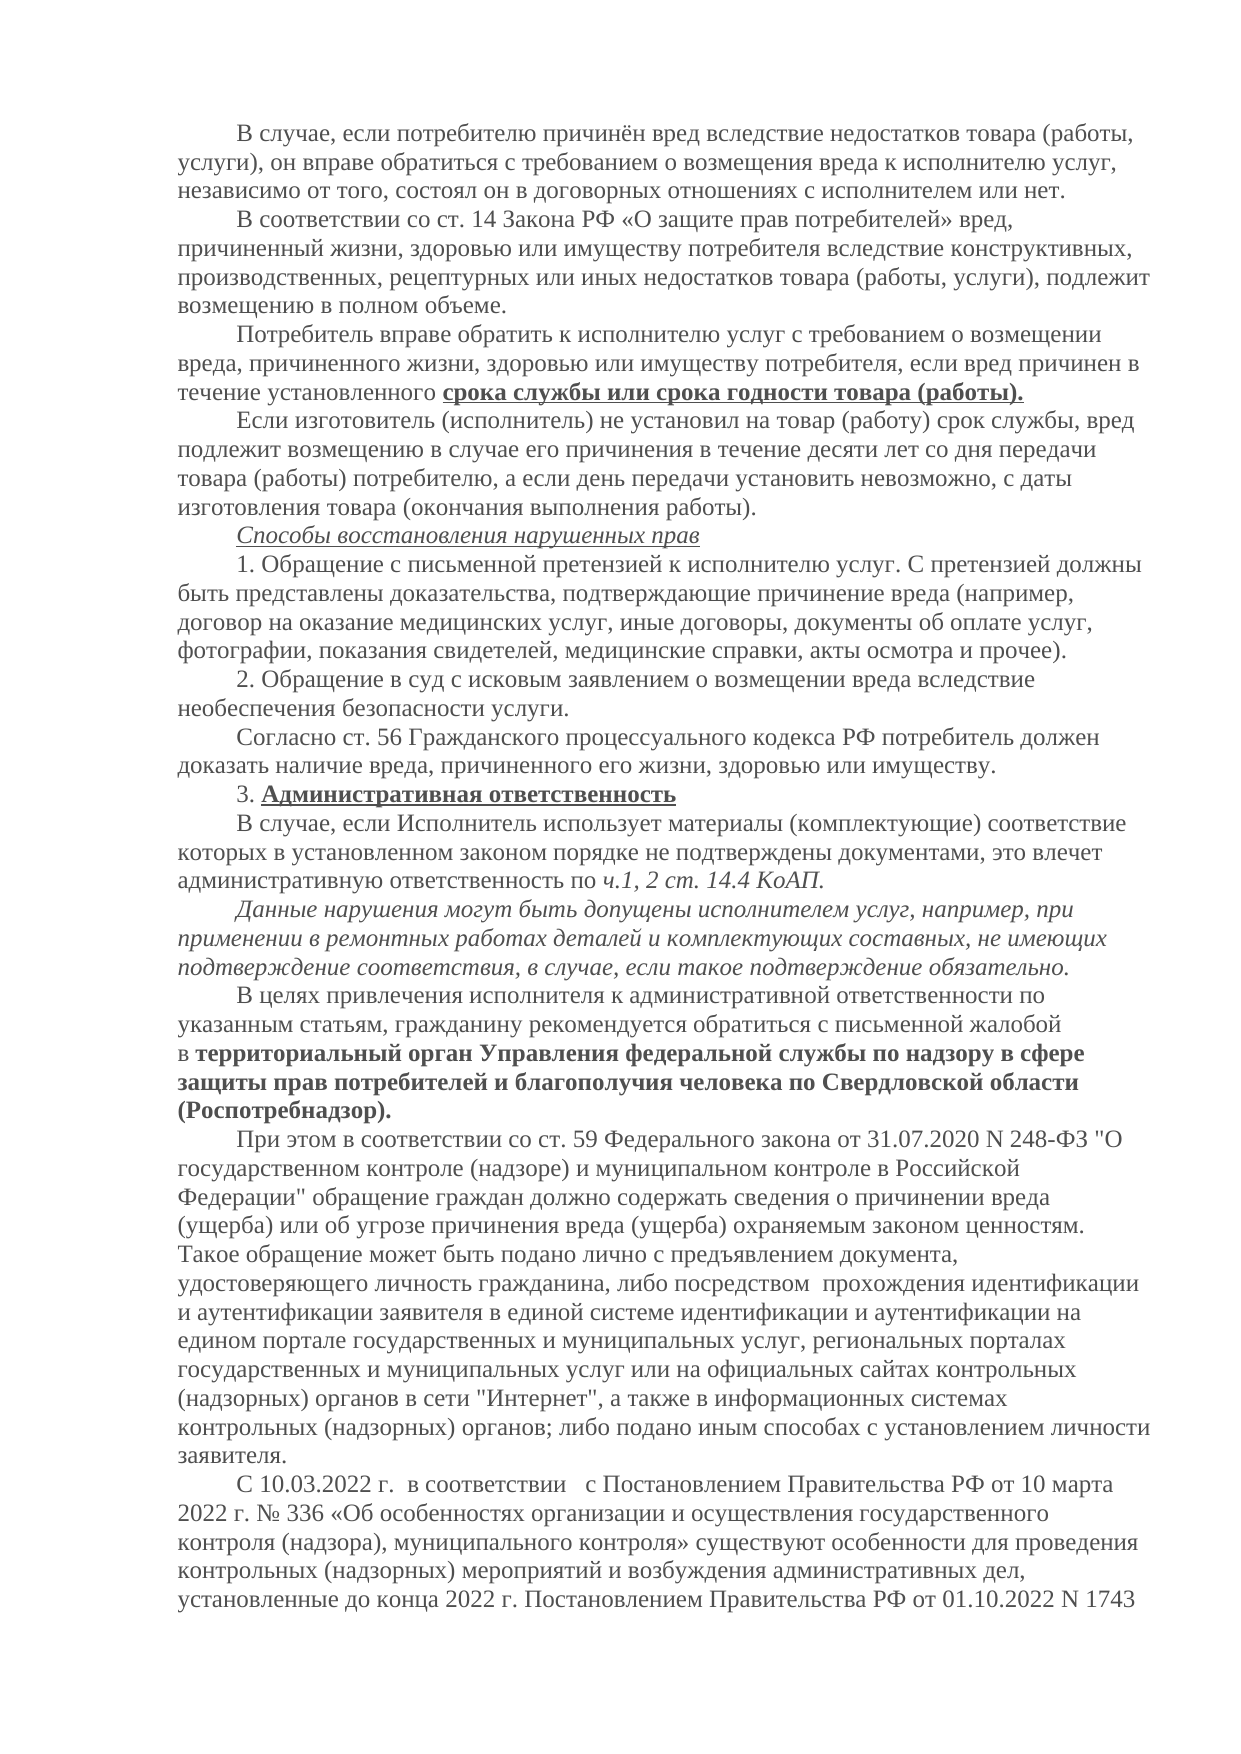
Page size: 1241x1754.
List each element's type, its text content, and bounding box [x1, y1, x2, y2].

text 3. Административная ответственность [177, 779, 1152, 808]
text Данные нарушения могут быть допущены исполнителем услуг, например, при применении в ремонтных работах деталей и комплектующих составных, не имеющих подтверждение соответствия, в случае, если такое подтверждение обязательно. [177, 894, 1152, 981]
text В соответствии со ст. 14 Закона РФ «О защите прав потребителей» вред, причиненный жизни, здоровью или имуществу потребителя вследствие конструктивных, производственных, рецептурных или иных недостатков товара (работы, услуги), подлежит возмещению в полном объеме. [177, 204, 1152, 319]
text Согласно ст. 56 Гражданского процессуального кодекса РФ потребитель должен доказать наличие вреда, причиненного его жизни, здоровью или имуществу. [177, 722, 1152, 779]
text Потребитель вправе обратить к исполнителю услуг с требованием о возмещении вреда, причиненного жизни, здоровью или имуществу потребителя, если вред причинен в течение установленного срока службы или срока годности товара (работы). [177, 319, 1152, 406]
text В случае, если Исполнитель использует материалы (комплектующие) соответствие которых в установленном законом порядке не подтверждены документами, это влечет административную ответственность по ч.1, 2 ст. 14.4 КоАП. [177, 808, 1152, 894]
text Если изготовитель (исполнитель) не установил на товар (работу) срок службы, вред подлежит возмещению в случае его причинения в течение десяти лет со дня передачи товара (работы) потребителю, а если день передачи установить невозможно, с даты изготовления товара (окончания выполнения работы). [177, 406, 1152, 521]
text 1. Обращение с письменной претензией к исполнителю услуг. С претензией должны быть представлены доказательства, подтверждающие причинение вреда (например, договор на оказание медицинских услуг, иные договоры, документы об оплате услуг, фотографии, показания свидетелей, медицинские справки, акты осмотра и прочее). [177, 549, 1152, 664]
text 2. Обращение в суд с исковым заявлением о возмещении вреда вследствие необеспечения безопасности услуги. [177, 664, 1152, 722]
text Способы восстановления нарушенных прав [177, 521, 1152, 549]
text При этом в соответствии со ст. 59 Федерального закона от 31.07.2020 N 248-ФЗ "О государственном контроле (надзоре) и муниципальном контроле в Российской Федерации" обращение граждан должно содержать сведения о причинении вреда (ущерба) или об угрозе причинения вреда (ущерба) охраняемым законом ценностям. Такое обращение может быть подано лично с предъявлением документа, удостоверяющего личность гражданина, либо посредством прохождения идентификации и аутентификации заявителя в единой системе идентификации и аутентификации на едином портале государственных и муниципальных услуг, региональных порталах государственных и муниципальных услуг или на официальных сайтах контрольных (надзорных) органов в сети "Интернет", а также в информационных системах контрольных (надзорных) органов; либо подано иным способах с установлением личности заявителя. [177, 1124, 1152, 1469]
text В целях привлечения исполнителя к административной ответственности по указанным статьям, гражданину рекомендуется обратиться с письменной жалобой в территориальный орган Управления федеральной службы по надзору в сфере защиты прав потребителей и благополучия человека по Свердловской области (Роспотребнадзор). [177, 981, 1152, 1124]
text В случае, если потребителю причинён вред вследствие недостатков товара (работы, услуги), он вправе обратиться с требованием о возмещения вреда к исполнителю услуг, независимо от того, состоял он в договорных отношениях с исполнителем или нет. [177, 118, 1152, 204]
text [177, 1469, 1152, 1613]
